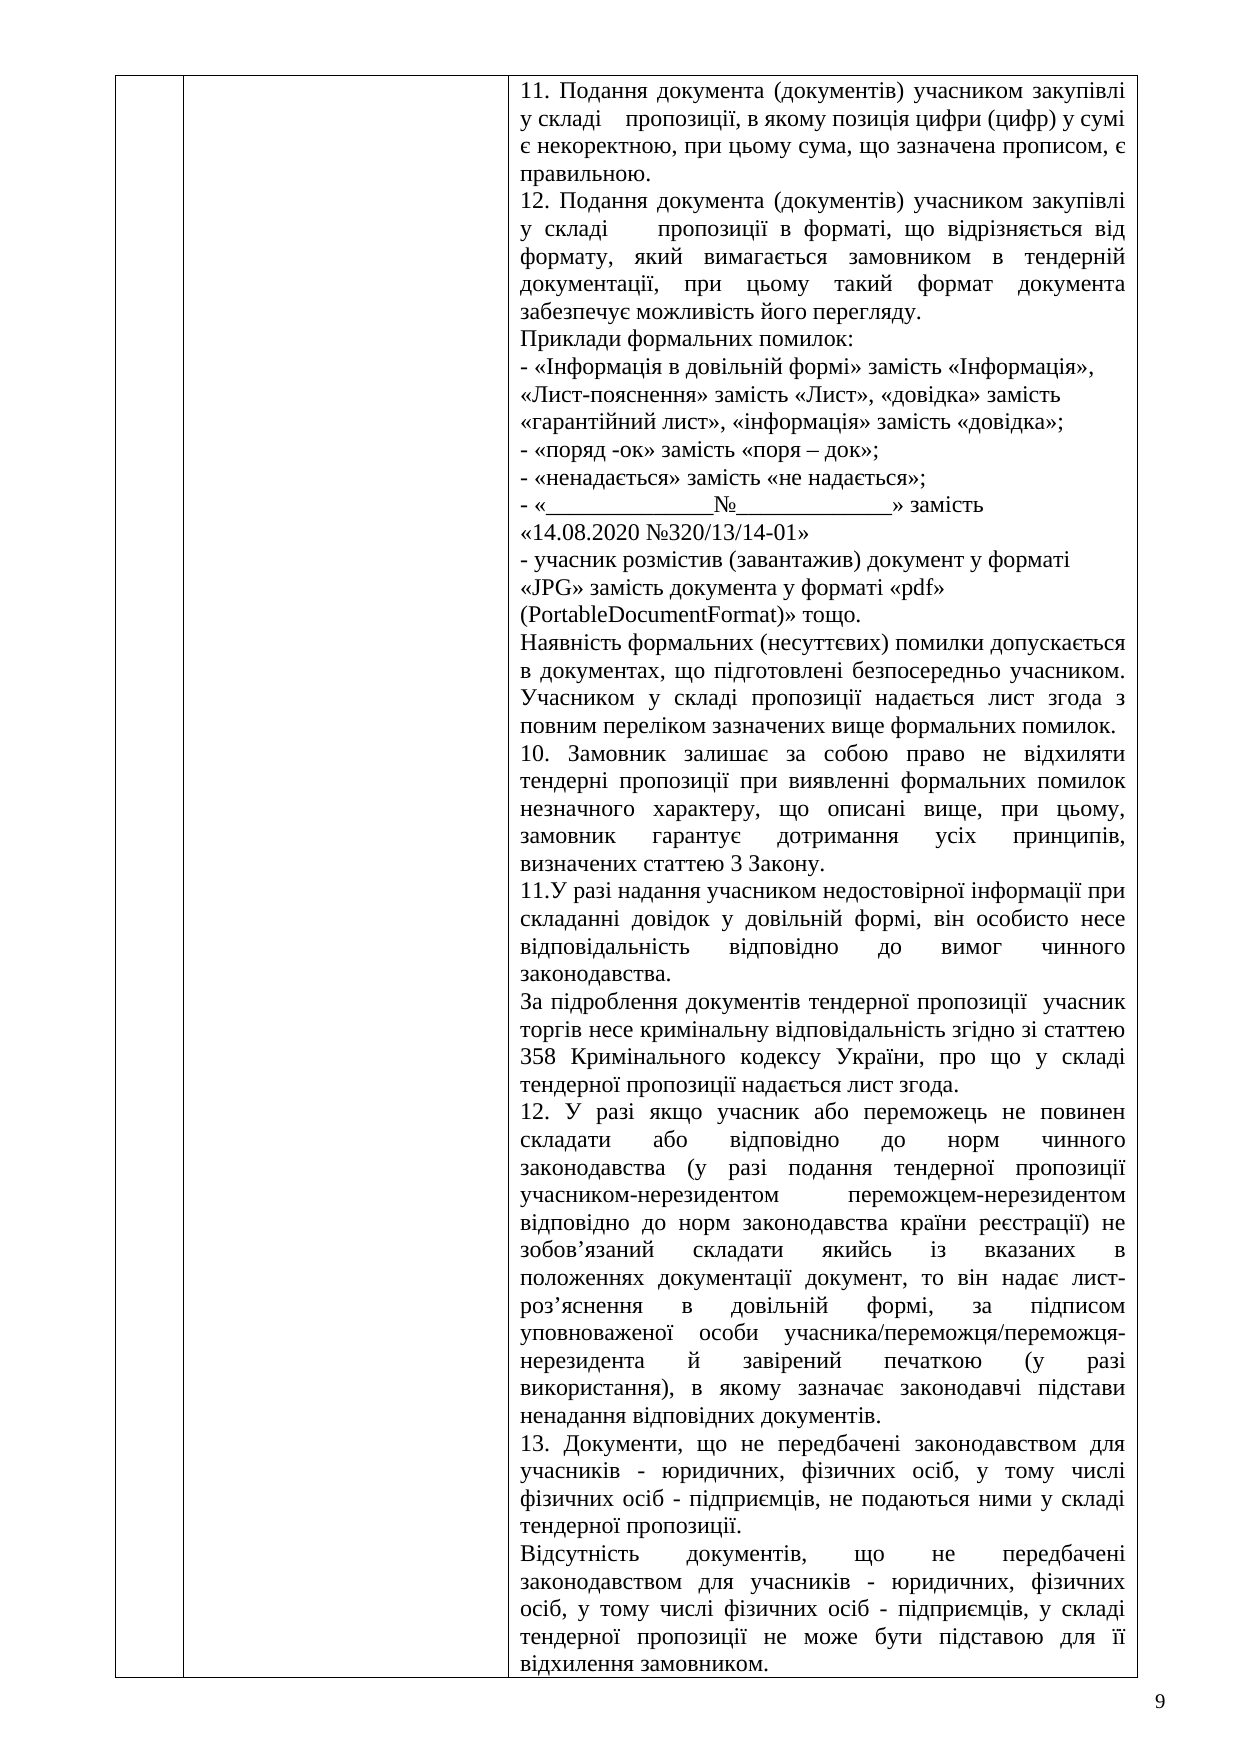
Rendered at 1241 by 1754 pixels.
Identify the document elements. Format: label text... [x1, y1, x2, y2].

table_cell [184, 76, 508, 1677]
table_cell 1 [116, 76, 183, 1677]
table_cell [509, 76, 1137, 1677]
